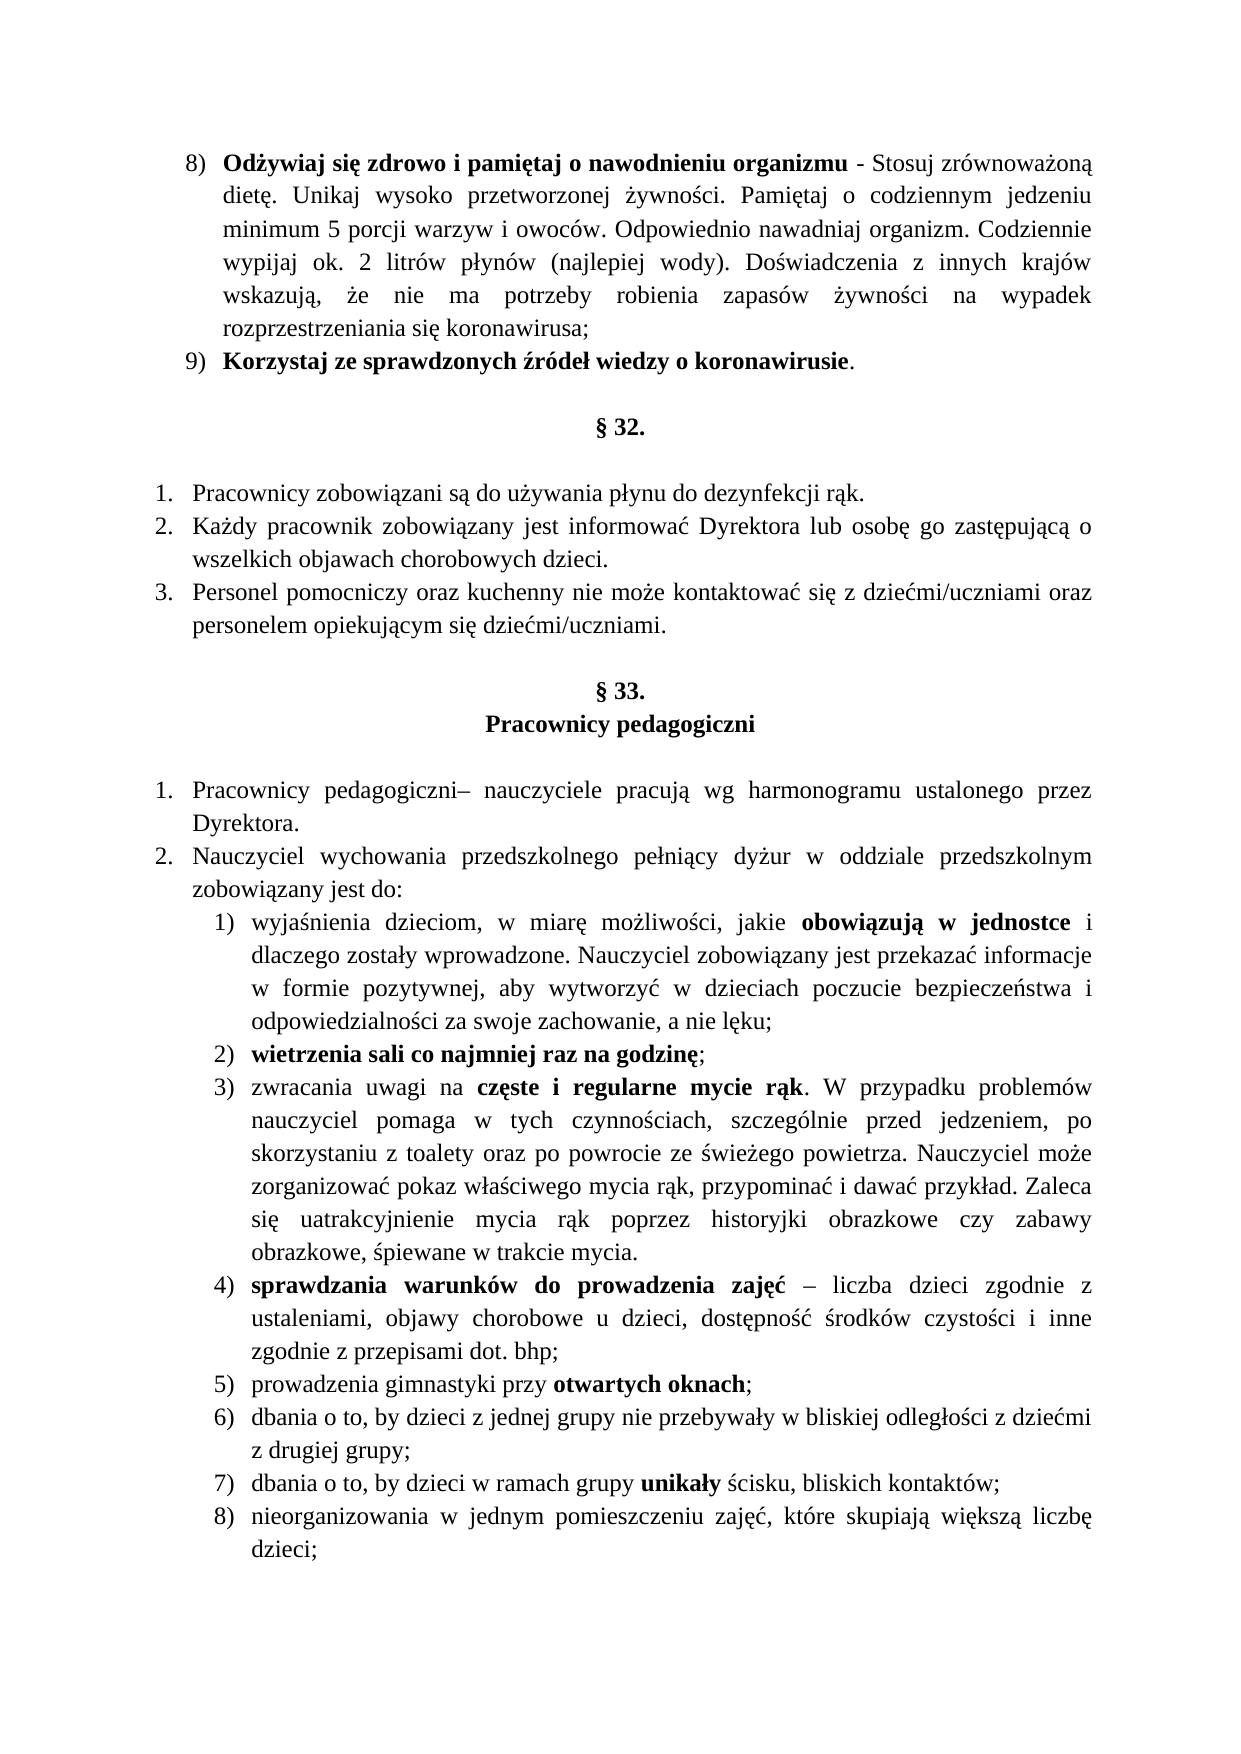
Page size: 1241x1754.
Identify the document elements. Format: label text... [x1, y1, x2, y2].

list Personel pomocniczy oraz kuchenny nie może kontaktować się z dziećmi/uczniami oraz personelem opiekującym się dziećmi/uczniami. [154, 577, 1093, 639]
list § 33. [148, 676, 1093, 705]
list Pracownicy pedagogiczni– nauczyciele pracują wg harmonogramu ustalonego przez Dyrektora. [154, 775, 1093, 837]
list nieorganizowania w jednym pomieszczeniu zajęć, które skupiają większą liczbę dzieci; [213, 1501, 1093, 1563]
list Pracownicy zobowiązani są do używania płynu do dezynfekcji rąk. [154, 478, 1093, 507]
list prowadzenia gimnastyki przy otwartych oknach; [213, 1369, 1093, 1398]
list dbania o to, by dzieci w ramach grupy unikały ścisku, bliskich kontaktów; [213, 1468, 1093, 1497]
list dbania o to, by dzieci z jednej grupy nie przebywały w bliskiej odległości z dziećmi z drugiej grupy; [213, 1402, 1093, 1464]
list Pracownicy pedagogiczni [148, 709, 1093, 738]
list Odżywiaj się zdrowo i pamiętaj o nawodnieniu organizmu - Stosuj zrównoważoną dietę. Unikaj wysoko przetworzonej żywności. Pamiętaj o codziennym jedzeniu minimum 5 porcji warzyw i owoców. Odpowiednio nawadniaj organizm. Codziennie wypijaj ok. 2 litrów płynów (najlepiej wody). Doświadczenia z innych krajów wskazują, że nie ma potrzeby robienia zapasów żywności na wypadek rozprzestrzeniania się koronawirusa; [185, 148, 1093, 341]
list Korzystaj ze sprawdzonych źródeł wiedzy o koronawirusie. [185, 346, 1093, 374]
list zwracania uwagi na częste i regularne mycie rąk. W przypadku problemów nauczyciel pomaga w tych czynnościach, szczególnie przed jedzeniem, po skorzystaniu z toalety oraz po powrocie ze świeżego powietrza. Nauczyciel może zorganizować pokaz właściwego mycia rąk, przypominać i dawać przykład. Zaleca się uatrakcyjnienie mycia rąk poprzez historyjki obrazkowe czy zabawy obrazkowe, śpiewane w trakcie mycia. [213, 1072, 1093, 1266]
list wyjaśnienia dzieciom, w miarę możliwości, jakie obowiązują w jednostce i dlaczego zostały wprowadzone. Nauczyciel zobowiązany jest przekazać informacje w formie pozytywnej, aby wytworzyć w dzieciach poczucie bezpieczeństwa i odpowiedzialności za swoje zachowanie, a nie lęku; [213, 907, 1093, 1035]
list wietrzenia sali co najmniej raz na godzinę; [213, 1039, 1093, 1068]
list Nauczyciel wychowania przedszkolnego pełniący dyżur w oddziale przedszkolnym zobowiązany jest do: [154, 841, 1093, 903]
list sprawdzania warunków do prowadzenia zajęć – liczba dzieci zgodnie z ustaleniami, objawy chorobowe u dzieci, dostępność środków czystości i inne zgodnie z przepisami dot. bhp; [213, 1270, 1093, 1365]
list Każdy pracownik zobowiązany jest informować Dyrektora lub osobę go zastępującą o wszelkich objawach chorobowych dzieci. [154, 511, 1093, 573]
text § 32. [148, 412, 1093, 441]
